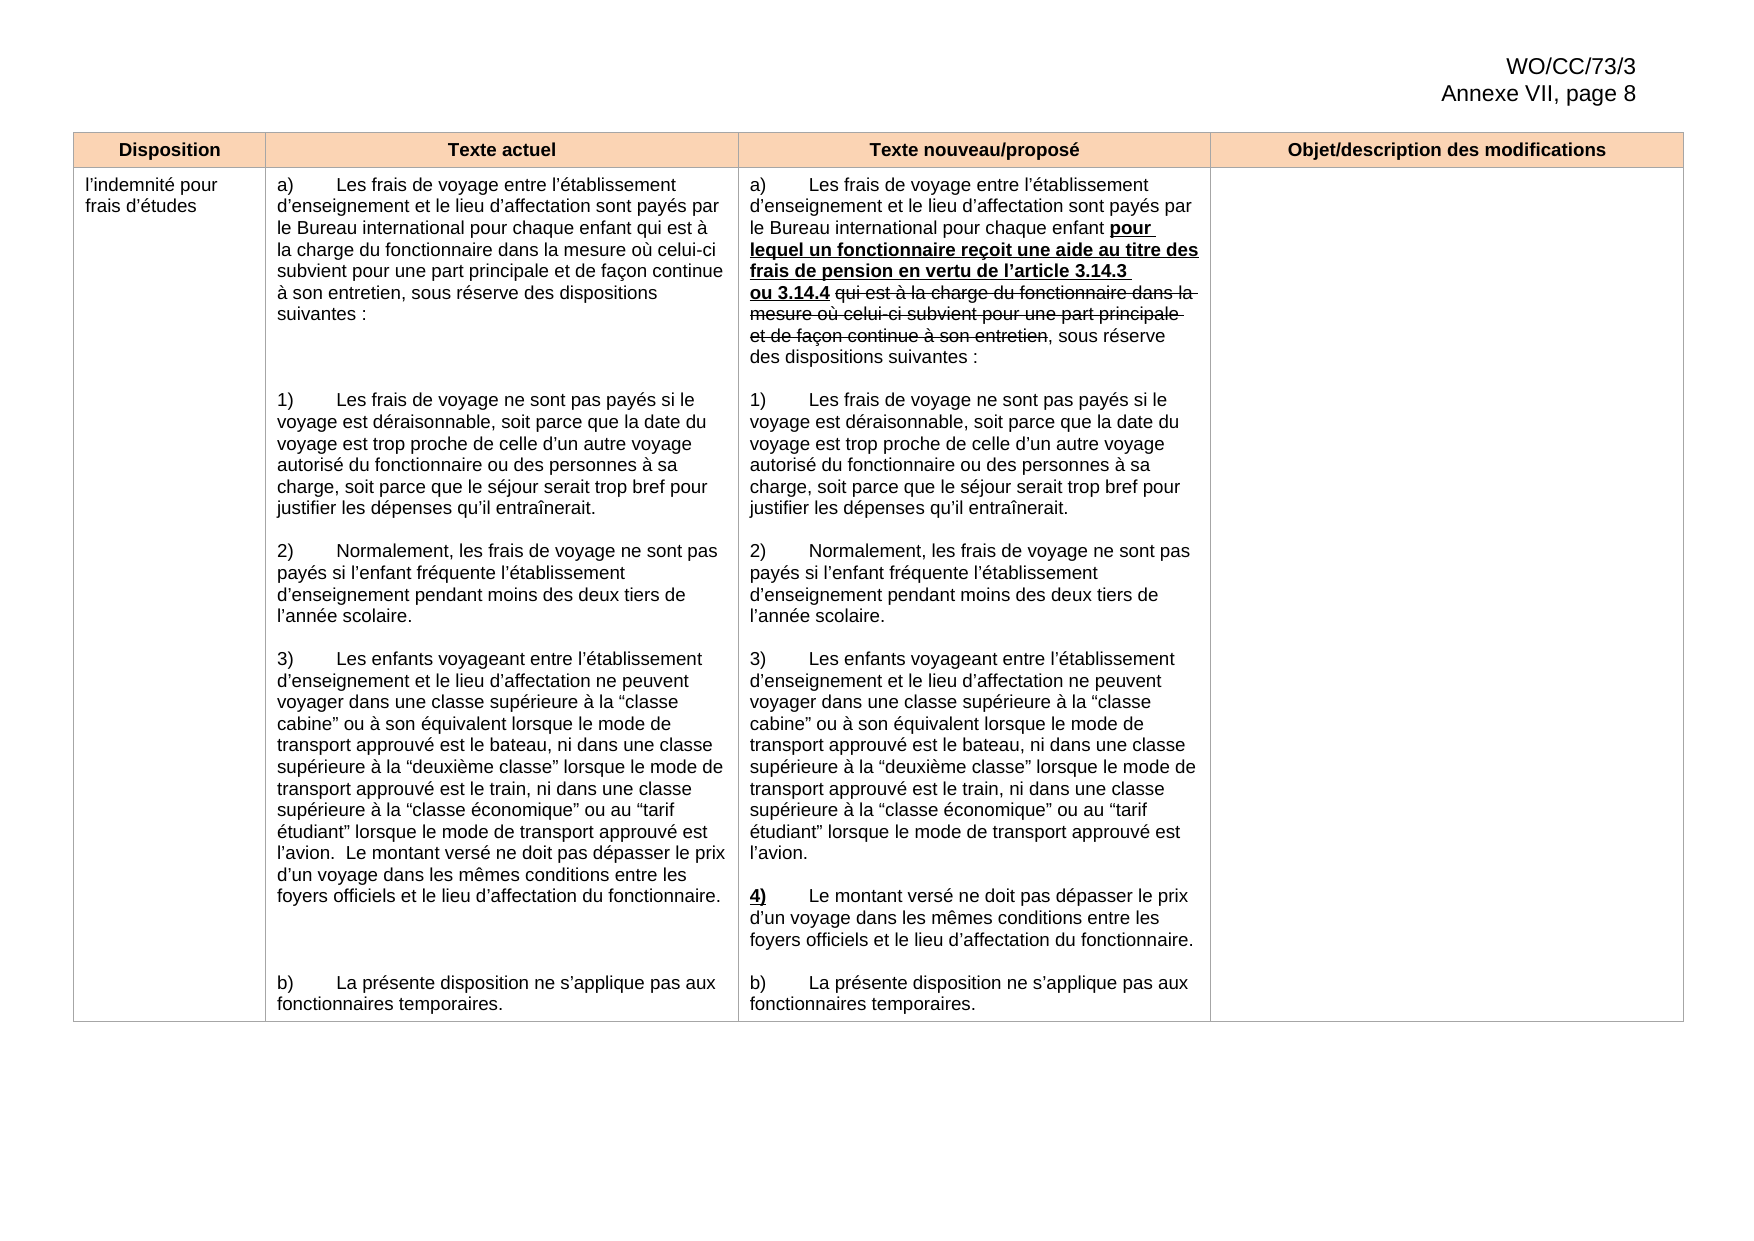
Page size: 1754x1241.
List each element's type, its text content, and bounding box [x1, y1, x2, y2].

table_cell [266, 168, 738, 1021]
table_header Texte nouveau/proposé [739, 133, 1210, 167]
table_header Disposition [74, 133, 265, 167]
table_header Texte actuel [266, 133, 738, 167]
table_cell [74, 168, 265, 1021]
table_header Objet/description des modifications [1211, 133, 1683, 167]
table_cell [739, 168, 1210, 1021]
table_cell [1211, 168, 1683, 1021]
